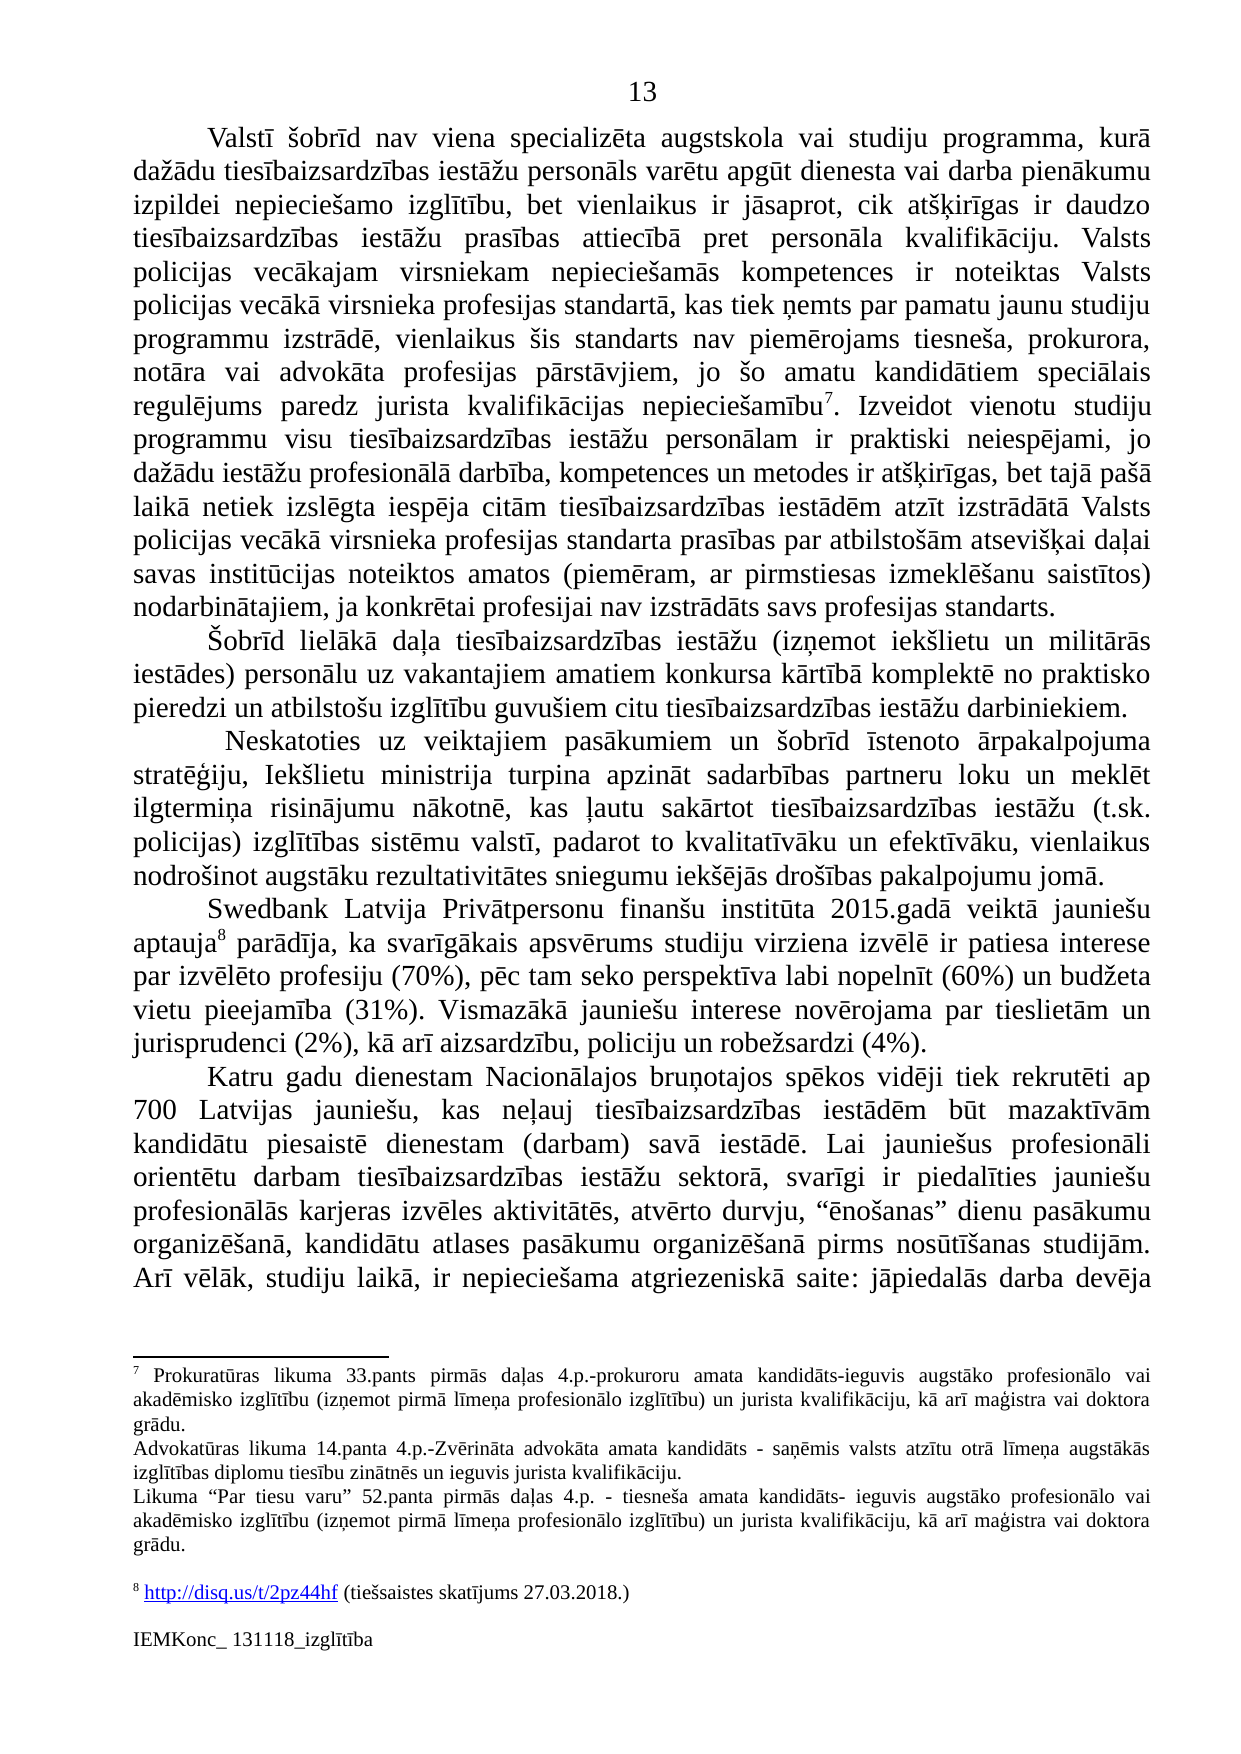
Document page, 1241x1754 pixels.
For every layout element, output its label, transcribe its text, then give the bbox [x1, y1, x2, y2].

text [133, 1059, 1152, 1294]
text Šobrīd lielākā daļa tiesībaizsardzības iestāžu (izņemot iekšlietu un militārās iestādes) personālu uz vakantajiem amatiem konkursa kārtībā komplektē no praktisko pieredzi un atbilstošu izglītību guvušiem citu tiesībaizsardzības iestāžu darbiniekiem. [133, 623, 1152, 723]
text Swedbank Latvija Privātpersonu finanšu institūta 2015.gadā veiktā jauniešu aptauja parādīja, ka svarīgākais apsvērums studiju virziena izvēlē ir patiesa interese par izvēlēto profesiju (70%), pēc tam seko perspektīva labi nopelnīt (60%) un budžeta vietu pieejamība (31%). Vismazākā jauniešu interese novērojama par tieslietām un jurisprudenci (2%), kā arī aizsardzību, policiju un robežsardzi (4%). [133, 891, 1152, 1059]
text Valstī šobrīd nav viena specializēta augstskola vai studiju programma, kurā dažādu tiesībaizsardzības iestāžu personāls varētu apgūt dienesta vai darba pienākumu izpildei nepieciešamo izglītību, bet vienlaikus ir jāsaprot, cik atšķirīgas ir daudzo tiesībaizsardzības iestāžu prasības attiecībā pret personāla kvalifikāciju. Valsts policijas vecākajam virsniekam nepieciešamās kompetences ir noteiktas Valsts policijas vecākā virsnieka profesijas standartā, kas tiek ņemts par pamatu jaunu studiju programmu izstrādē, vienlaikus šis standarts nav piemērojams tiesneša, prokurora, notāra vai advokāta profesijas pārstāvjiem, jo šo amatu kandidātiem speciālais regulējums paredz jurista kvalifikācijas nepieciešamību. Izveidot vienotu studiju programmu visu tiesībaizsardzības iestāžu personālam ir praktiski neiespējami, jo dažādu iestāžu profesionālā darbība, kompetences un metodes ir atšķirīgas, bet tajā pašā laikā netiek izslēgta iespēja citām tiesībaizsardzības iestādēm atzīt izstrādātā Valsts policijas vecākā virsnieka profesijas standarta prasības par atbilstošām atsevišķai daļai savas institūcijas noteiktos amatos (piemēram, ar pirmstiesas izmeklēšanu saistītos) nodarbinātajiem, ja konkrētai profesijai nav izstrādāts savs profesijas standarts. [133, 120, 1152, 623]
text Neskatoties uz veiktajiem pasākumiem un šobrīd īstenoto ārpakalpojuma stratēģiju, Iekšlietu ministrija turpina apzināt sadarbības partneru loku un meklēt ilgtermiņa risinājumu nākotnē, kas ļautu sakārtot tiesībaizsardzības iestāžu (t.sk. policijas) izglītības sistēmu valstī, padarot to kvalitatīvāku un efektīvāku, vienlaikus nodrošinot augstāku rezultativitātes sniegumu iekšējās drošības pakalpojumu jomā. [133, 723, 1152, 891]
